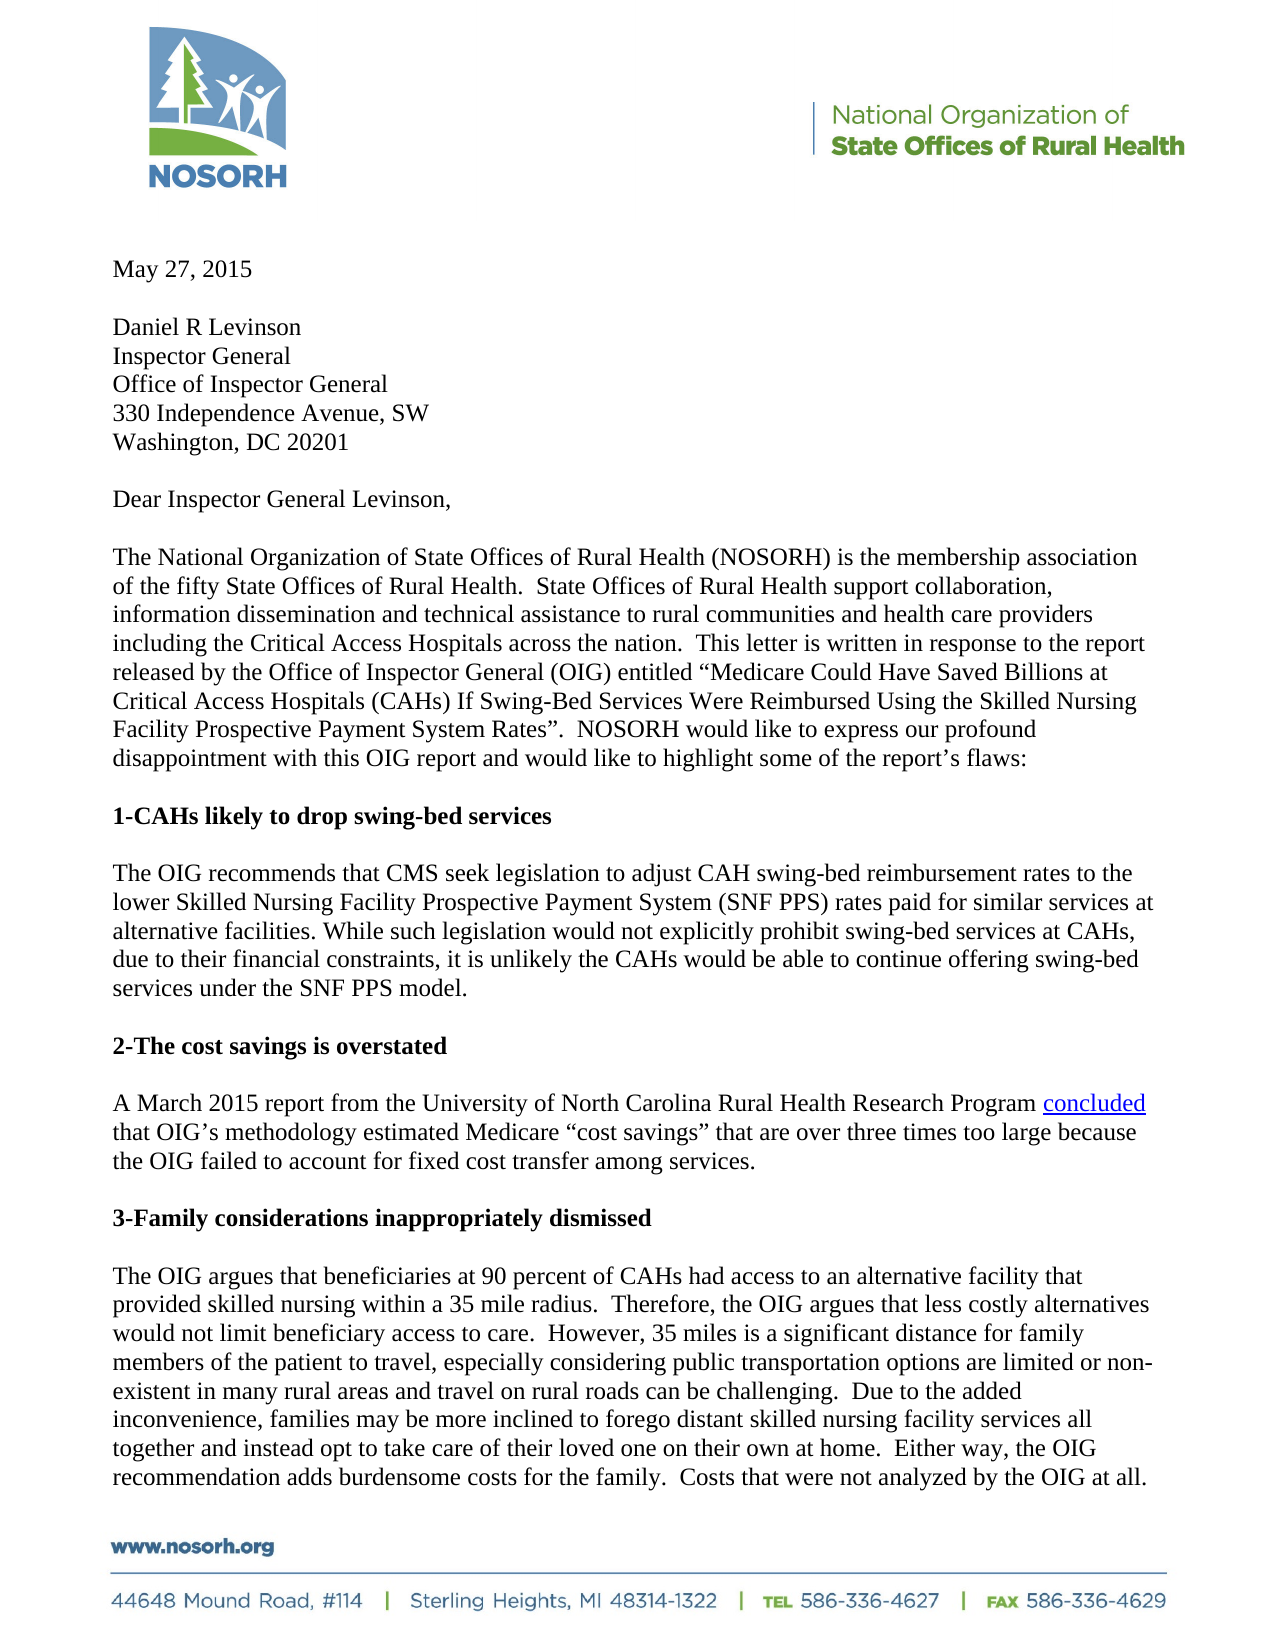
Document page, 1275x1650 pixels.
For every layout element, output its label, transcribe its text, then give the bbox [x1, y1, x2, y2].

text May 27, 2015 [112, 254, 1162, 283]
text Office of Inspector General [112, 369, 1162, 398]
text The OIG argues that beneficiaries at 90 percent of CAHs had access to an alternative facility that provided skilled nursing within a 35 mile radius. Therefore, the OIG argues that less costly alternatives would not limit beneficiary access to care. However, 35 miles is a significant distance for family members of the patient to travel, especially considering public transportation options are limited or non-existent in many rural areas and travel on rural roads can be challenging. Due to the added inconvenience, families may be more inclined to forego distant skilled nursing facility services all together and instead opt to take care of their loved one on their own at home. Either way, the OIG recommendation adds burdensome costs for the family. Costs that were not analyzed by the OIG at all. [112, 1261, 1162, 1491]
text Washington, DC 20201 [112, 427, 1162, 456]
text 330 Independence Avenue, SW [112, 398, 1162, 427]
text The National Organization of State Offices of Rural Health (NOSORH) is the membership association of the fifty State Offices of Rural Health. State Offices of Rural Health support collaboration, information dissemination and technical assistance to rural communities and health care providers including the Critical Access Hospitals across the nation. This letter is written in response to the report released by the Office of Inspector General (OIG) entitled “Medicare Could Have Saved Billions at Critical Access Hospitals (CAHs) If Swing-Bed Services Were Reimbursed Using the Skilled Nursing Facility Prospective Payment System Rates”. NOSORH would like to express our profound disappointment with this OIG report and would like to highlight some of the report’s flaws: [112, 542, 1162, 772]
text Dear Inspector General Levinson, [112, 484, 1162, 513]
picture [86, 1520, 1189, 1650]
text 1-CAHs likely to drop swing-bed services [112, 801, 1162, 829]
text 2-The cost savings is overstated [112, 1031, 1162, 1059]
text Inspector General [112, 341, 1162, 369]
text The OIG recommends that CMS seek legislation to adjust CAH swing-bed reimbursement rates to the lower Skilled Nursing Facility Prospective Payment System (SNF PPS) rates paid for similar services at alternative facilities. While such legislation would not explicitly prohibit swing-bed services at CAHs, due to their financial constraints, it is unlikely the CAHs would be able to continue offering swing-bed services under the SNF PPS model. [112, 858, 1162, 1002]
text 3-Family considerations inappropriately dismissed [112, 1203, 1162, 1232]
text A March 2015 report from the University of North Carolina Rural Health Research Program concluded that OIG’s methodology estimated Medicare “cost savings” that are over three times too large because the OIG failed to account for fixed cost transfer among services. [112, 1088, 1162, 1174]
picture [0, 0, 1271, 221]
text Daniel R Levinson [112, 312, 1162, 341]
